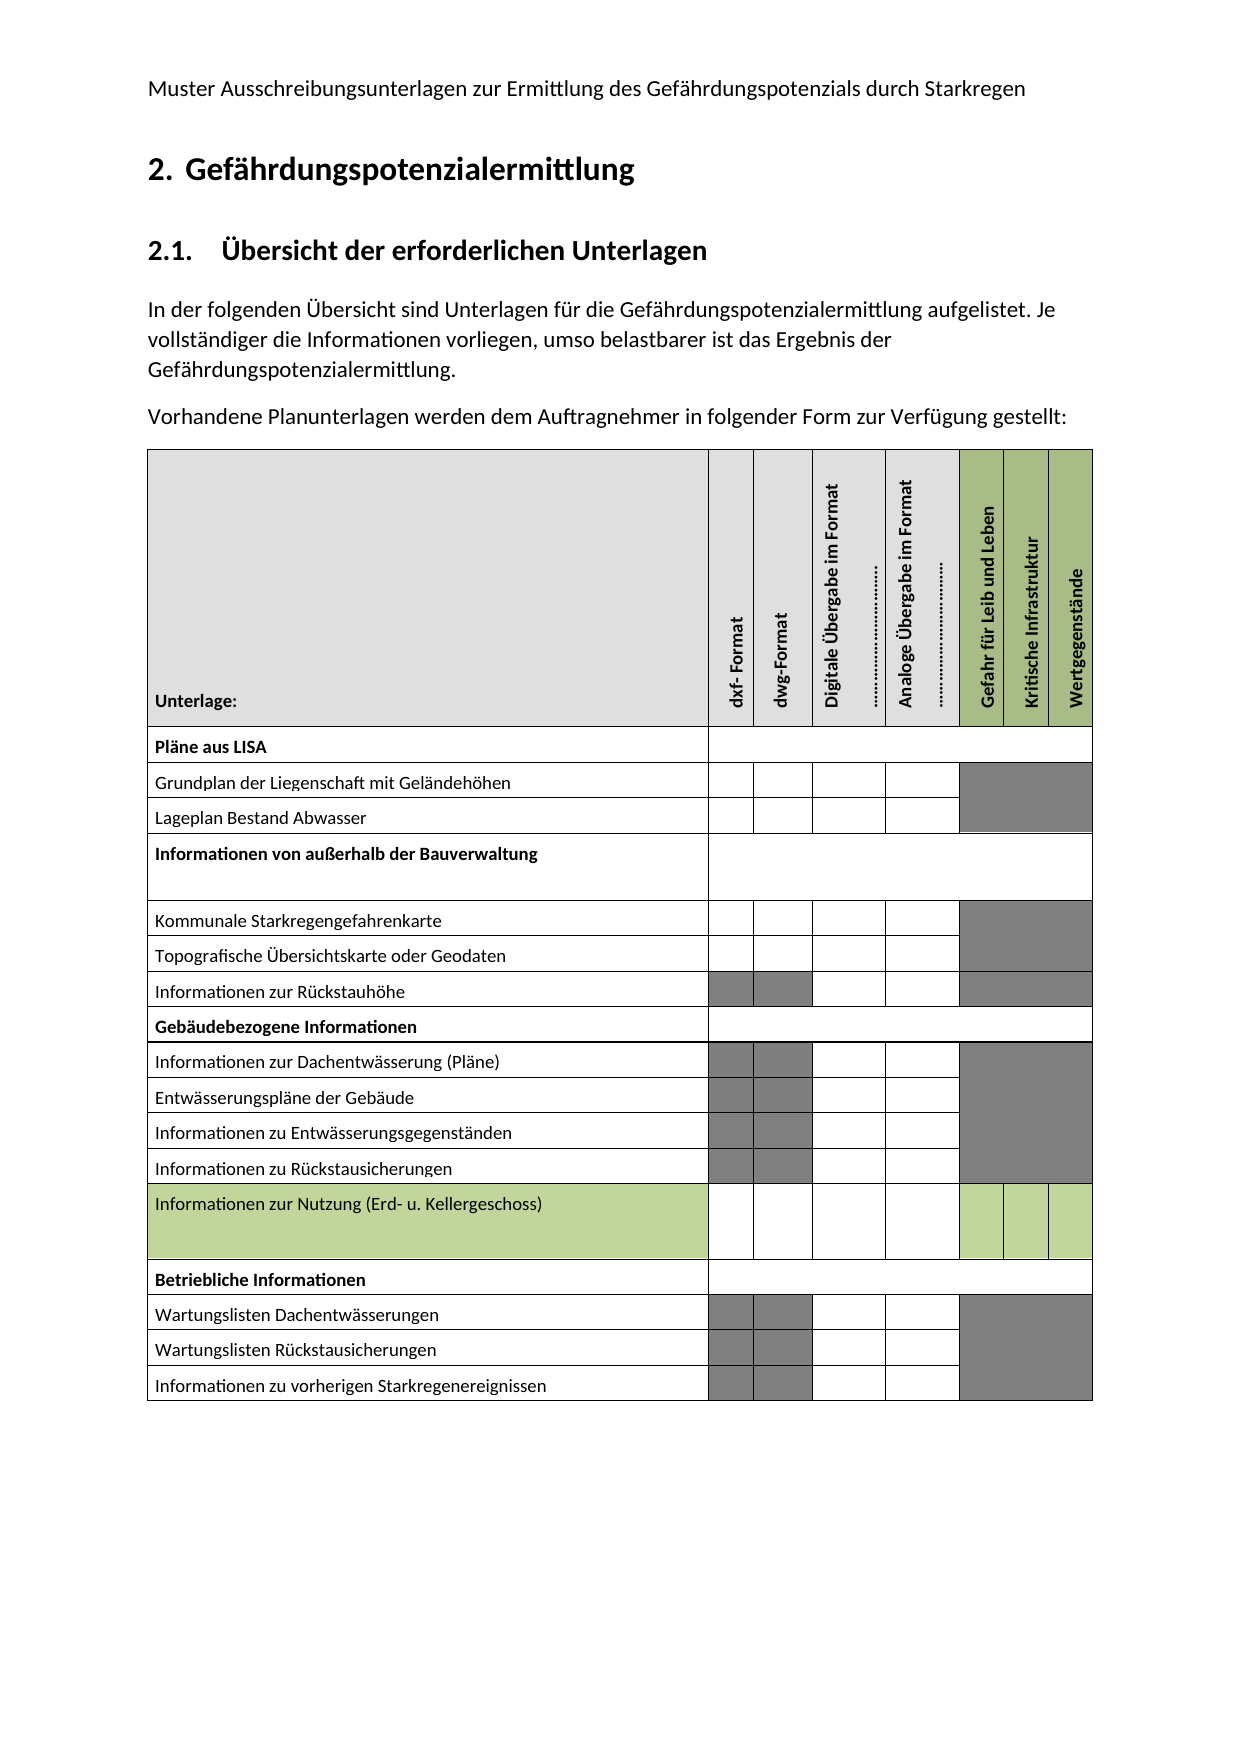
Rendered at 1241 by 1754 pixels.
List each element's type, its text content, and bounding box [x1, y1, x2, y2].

table_cell Entwässerungspläne der Gebäude [148, 1078, 708, 1112]
table_cell [886, 936, 959, 971]
table_cell Informationen zur Nutzung (Erd- u. Kellergeschoss) [148, 1184, 708, 1258]
table_cell [813, 798, 885, 832]
table_cell [709, 936, 753, 971]
table_cell Betriebliche Informationen [148, 1260, 708, 1294]
table_cell [709, 763, 753, 797]
table_cell [960, 972, 1092, 1006]
table_cell Pläne aus LISA [148, 727, 708, 762]
table_cell [754, 972, 812, 1006]
table_cell [754, 1295, 812, 1329]
table_cell Gebäudebezogene Informationen [148, 1007, 708, 1041]
table_cell [813, 1078, 885, 1112]
table_cell [709, 1366, 753, 1400]
table_header Kritische Infrastruktur [1004, 450, 1048, 726]
table_cell [813, 1366, 885, 1400]
table_cell [709, 972, 753, 1006]
table_cell [886, 901, 959, 935]
table_cell [886, 1149, 959, 1183]
table_cell [813, 1113, 885, 1148]
table_header Analoge Übergabe im Format …………………………… [886, 450, 959, 726]
table_cell [886, 972, 959, 1006]
table_cell Kommunale Starkregengefahrenkarte [148, 901, 708, 935]
table_cell [813, 763, 885, 797]
table_cell [960, 1043, 1092, 1183]
table_cell [709, 901, 753, 935]
table_header Digitale Übergabe im Format ………………………….. [813, 450, 885, 726]
table_cell [813, 901, 885, 935]
table_cell [813, 1330, 885, 1365]
table_cell [709, 1295, 753, 1329]
table_cell Informationen zu vorherigen Starkregenereignissen [148, 1366, 708, 1400]
table_cell Lageplan Bestand Abwasser [148, 798, 708, 832]
table_header Unterlage: [148, 450, 708, 726]
table_cell [886, 1366, 959, 1400]
table_cell [813, 1295, 885, 1329]
table_cell [754, 1043, 812, 1077]
table_cell [754, 1149, 812, 1183]
table_cell [709, 1330, 753, 1365]
table_cell [754, 798, 812, 832]
table_cell [960, 901, 1092, 971]
table_cell [960, 1184, 1003, 1258]
table_cell [709, 1149, 753, 1183]
table_cell Informationen zur Dachentwässerung (Pläne) [148, 1043, 708, 1077]
table_cell Informationen zu Entwässerungsgegenständen [148, 1113, 708, 1148]
table_cell [754, 1113, 812, 1148]
text In der folgenden Übersicht sind Unterlagen für die Gefährdungspotenzialermittlung aufgelistet. Je vollständiger die Informationen vorliegen, umso belastbarer ist das Ergebnis der Gefährdungspotenzialermittlung. [148, 295, 1093, 383]
table_cell Informationen von außerhalb der Bauverwaltung [148, 834, 708, 900]
table_cell [709, 834, 1092, 900]
table_header Wertgegenstände [1049, 450, 1092, 726]
table_cell Wartungslisten Dachentwässerungen [148, 1295, 708, 1329]
table_cell Topografische Übersichtskarte oder Geodaten [148, 936, 708, 971]
table_cell [886, 1330, 959, 1365]
table_cell [1004, 1184, 1048, 1258]
table_cell [813, 1043, 885, 1077]
subtitle Übersicht der erforderlichen Unterlagen [148, 232, 1093, 267]
table_cell Informationen zur Rückstauhöhe [148, 972, 708, 1006]
table_cell [754, 763, 812, 797]
table_cell [709, 1078, 753, 1112]
table_cell [886, 1113, 959, 1148]
subtitle Gefährdungspotenzialermittlung [148, 148, 1093, 188]
table_header dxf- Format [709, 450, 753, 726]
table_cell Informationen zu Rückstausicherungen [148, 1149, 708, 1183]
table_cell [709, 1043, 753, 1077]
table_cell [709, 798, 753, 832]
table_cell [813, 1184, 885, 1258]
table_cell [709, 727, 1092, 762]
table_cell [1049, 1184, 1092, 1258]
table_cell [813, 936, 885, 971]
table_cell [886, 798, 959, 832]
table_header dwg-Format [754, 450, 812, 726]
table_cell [960, 1295, 1092, 1400]
table_cell [709, 1007, 1092, 1041]
table_cell [813, 972, 885, 1006]
table_cell [960, 763, 1092, 832]
table_cell [754, 901, 812, 935]
text Vorhandene Planunterlagen werden dem Auftragnehmer in folgender Form zur Verfügung gestellt: [148, 402, 1093, 430]
table_cell [886, 1043, 959, 1077]
table_cell [754, 936, 812, 971]
table_cell Grundplan der Liegenschaft mit Geländehöhen [148, 763, 708, 797]
table_cell [886, 1295, 959, 1329]
table_cell Wartungslisten Rückstausicherungen [148, 1330, 708, 1365]
table_cell [813, 1149, 885, 1183]
table_cell [754, 1330, 812, 1365]
table_cell [709, 1113, 753, 1148]
table_cell [709, 1184, 753, 1258]
table_cell [886, 1078, 959, 1112]
table_cell [886, 763, 959, 797]
table_cell [886, 1184, 959, 1258]
table_header Gefahr für Leib und Leben [960, 450, 1003, 726]
table_cell [754, 1366, 812, 1400]
table_cell [709, 1260, 1092, 1294]
table_cell [754, 1078, 812, 1112]
table_cell [754, 1184, 812, 1258]
